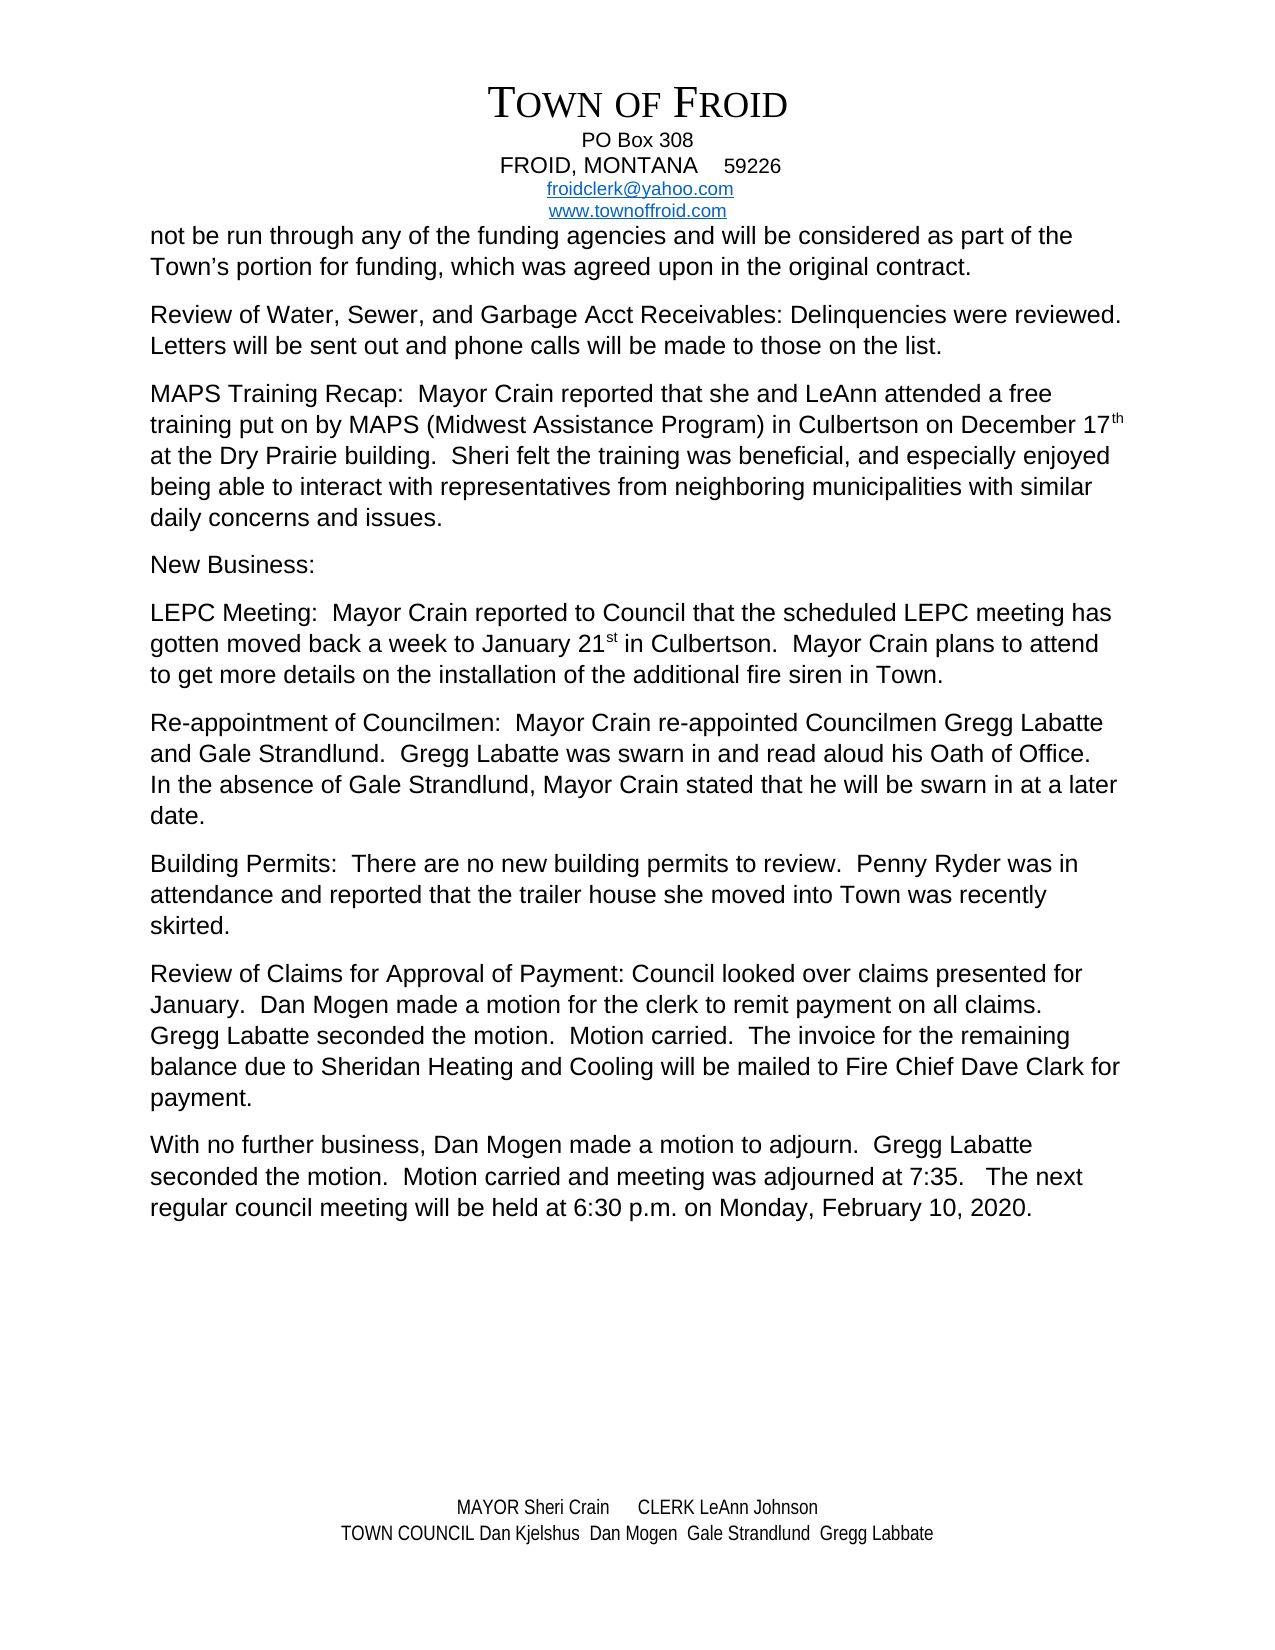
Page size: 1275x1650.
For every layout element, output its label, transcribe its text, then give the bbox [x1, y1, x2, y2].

text Re-appointment of Councilmen: Mayor Crain re-appointed Councilmen Gregg Labatte and Gale Strandlund. Gregg Labatte was swarn in and read aloud his Oath of Office. In the absence of Gale Strandlund, Mayor Crain stated that he will be swarn in at a later date. [150, 708, 1125, 830]
text Building Permits: There are no new building permits to review. Penny Ryder was in attendance and reported that the trailer house she moved into Town was recently skirted. [150, 849, 1125, 940]
text LEPC Meeting: Mayor Crain reported to Council that the scheduled LEPC meeting has gotten moved back a week to January 21st in Culbertson. Mayor Crain plans to attend to get more details on the installation of the additional fire siren in Town. [150, 598, 1125, 689]
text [150, 221, 1125, 281]
text Review of Water, Sewer, and Garbage Acct Receivables: Delinquencies were reviewed. Letters will be sent out and phone calls will be made to those on the list. [150, 300, 1125, 360]
text MAPS Training Recap: Mayor Crain reported that she and LeAnn attended a free training put on by MAPS (Midwest Assistance Program) in Culbertson on December 17th at the Dry Prairie building. Sheri felt the training was beneficial, and especially enjoyed being able to interact with representatives from neighboring municipalities with similar daily concerns and issues. [150, 379, 1125, 532]
text With no further business, Dan Mogen made a motion to adjourn. Gregg Labatte seconded the motion. Motion carried and meeting was adjourned at 7:35. The next regular council meeting will be held at 6:30 p.m. on Monday, February 10, 2020. [150, 1131, 1125, 1221]
text New Business: [150, 551, 1125, 579]
text Review of Claims for Approval of Payment: Council looked over claims presented for January. Dan Mogen made a motion for the clerk to remit payment on all claims. Gregg Labatte seconded the motion. Motion carried. The invoice for the remaining balance due to Sheridan Heating and Cooling will be mailed to Fire Chief Dave Clark for payment. [150, 959, 1125, 1112]
